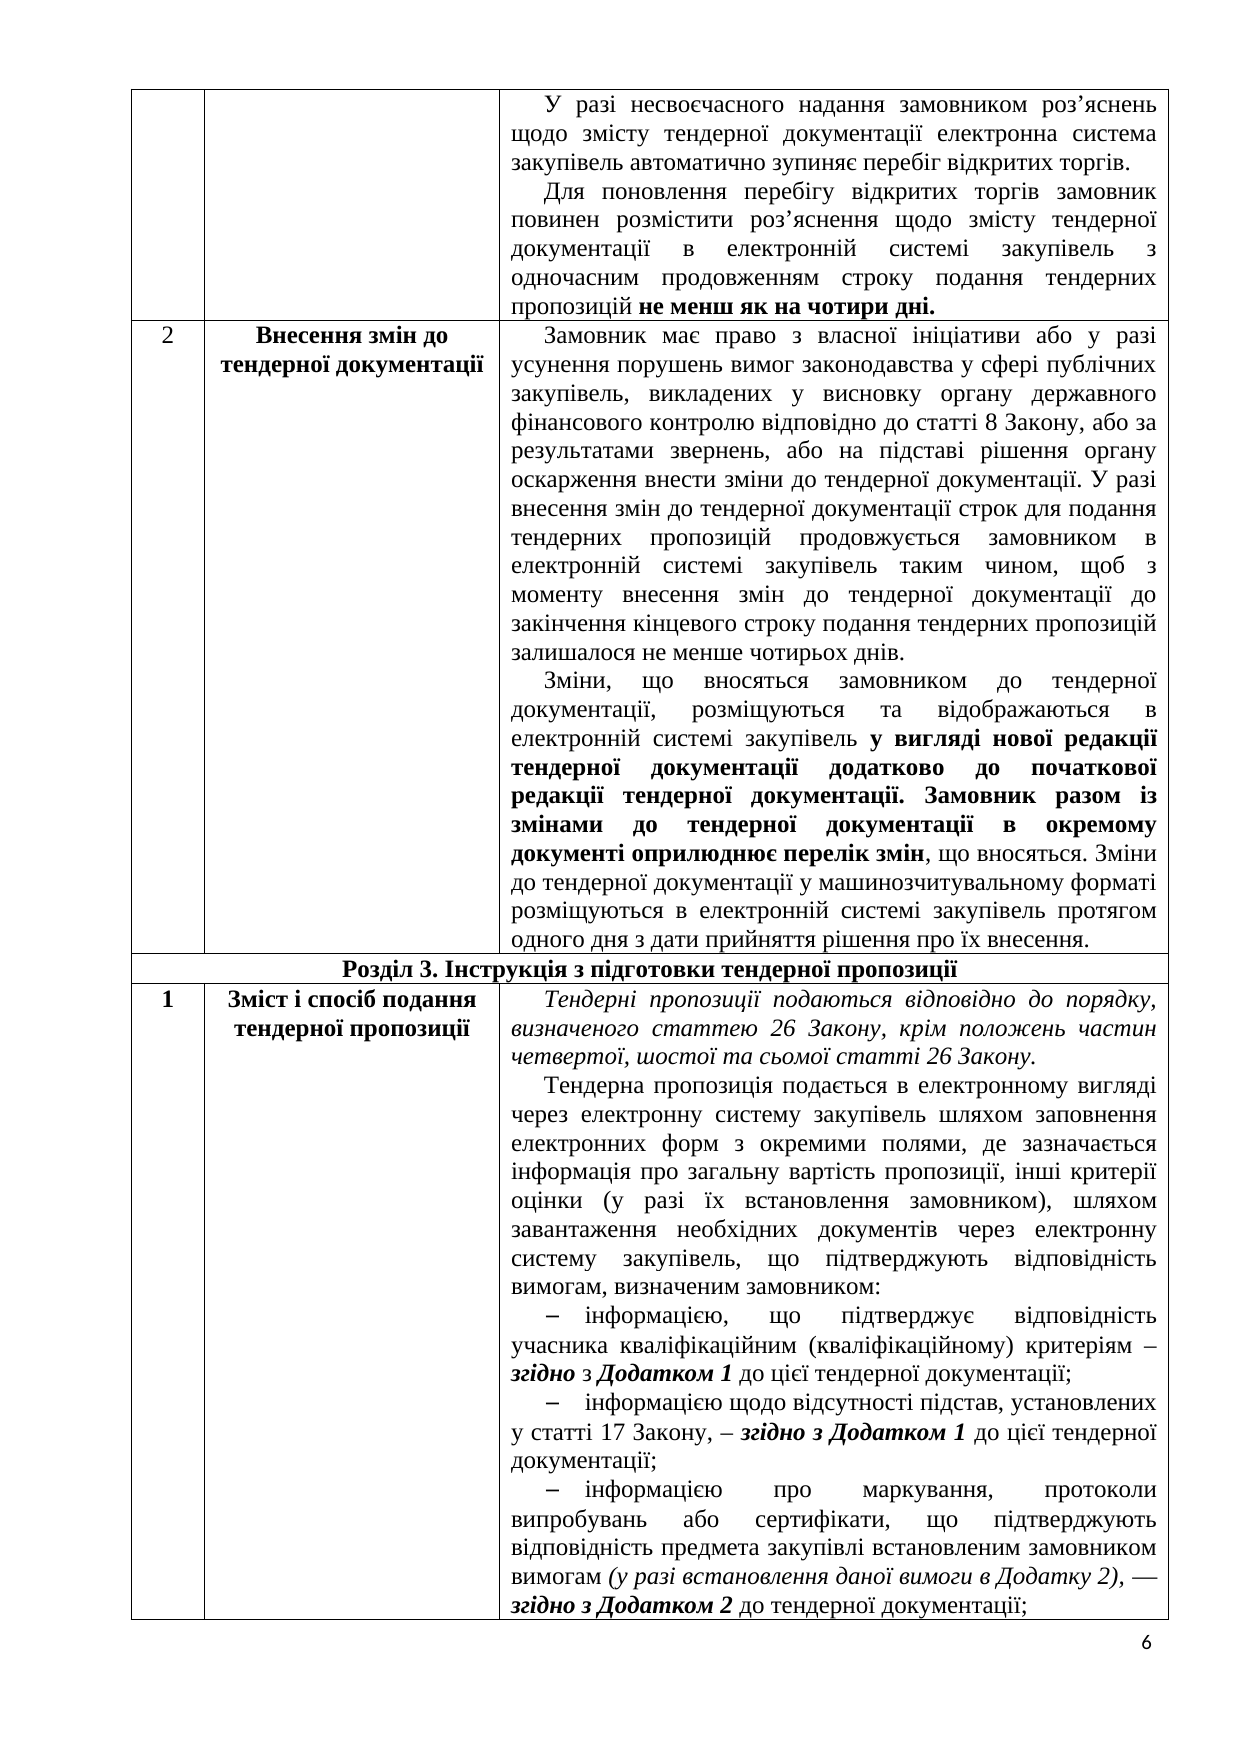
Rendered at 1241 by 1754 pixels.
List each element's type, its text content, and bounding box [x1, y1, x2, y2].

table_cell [205, 90, 499, 319]
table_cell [500, 984, 1168, 1619]
table_cell 1 [132, 984, 204, 1619]
table_cell Розділ 3. Інструкція з підготовки тендерної пропозиції [132, 954, 1168, 983]
table_cell 2 [132, 321, 204, 953]
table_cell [205, 984, 499, 1619]
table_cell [500, 90, 1168, 319]
table_cell Замовник має право з власної ініціативи або у разі усунення порушень вимог законодавства у сфері публічних закупівель, викладених у висновку органу державного фінансового контролю відповідно до статті 8 Закону, або за результатами звернень, або на підставі рішення органу оскарження внести зміни до тендерної документації. У разі внесення змін до тендерної документації строк для подання тендерних пропозицій продовжується замовником в електронній системі закупівель таким чином, щоб з моменту внесення змін до тендерної документації до закінчення кінцевого строку подання тендерних пропозицій залишалося не менше чотирьох днів. Зміни, що вносяться замовником до тендерної документації, розміщуються та відображаються в електронній системі закупівель у вигляді нової редакції тендерної документації додатково до початкової редакції тендерної документації. Замовник разом із змінами до тендерної документації в окремому документі оприлюднює перелік змін, що вносяться. Зміни до тендерної документації у машинозчитувальному форматі розміщуються в електронній системі закупівель протягом одного дня з дати прийняття рішення про їх внесення. [905, 321, 1168, 953]
table_cell Внесення змін до тендерної документації [205, 321, 499, 953]
table_cell 1 [132, 90, 204, 319]
